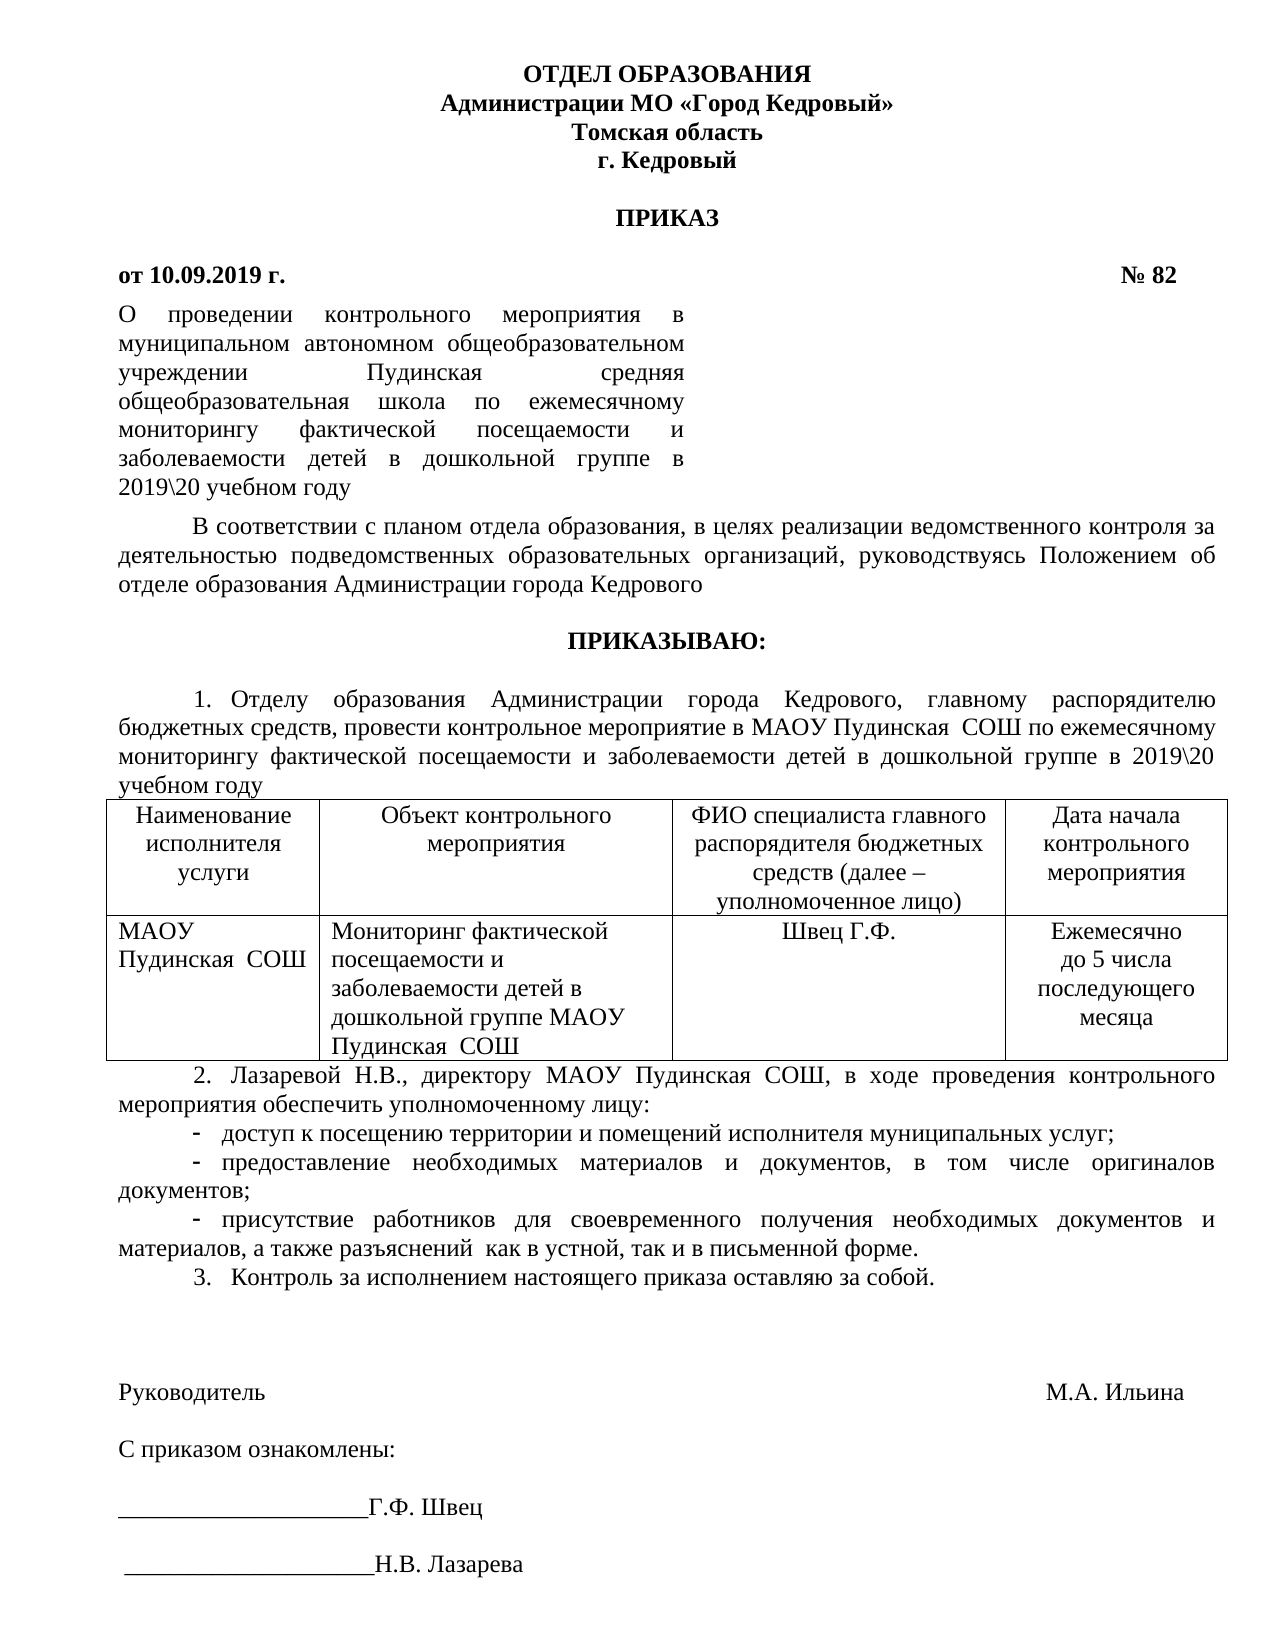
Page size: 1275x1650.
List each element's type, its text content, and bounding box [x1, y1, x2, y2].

list предоставление необходимых материалов и документов, в том числе оригиналов документов; [118, 1147, 1216, 1204]
table_cell Ежемесячно до 5 числа последующего месяца [1006, 916, 1227, 1059]
text В соответствии с планом отдела образования, в целях реализации ведомственного контроля за деятельностью подведомственных образовательных организаций, руководствуясь Положением об отделе образования Администрации города Кедрового [118, 511, 1216, 597]
text от 10.09.2019 г. № 82 [118, 260, 1216, 289]
text Томская область [118, 117, 1216, 145]
text Администрации МО «Город Кедровый» [118, 88, 1216, 117]
table_header Дата начала контрольного мероприятия [1006, 800, 1227, 915]
text г. Кедровый [118, 145, 1216, 174]
list Отделу образования Администрации города Кедрового, главному распорядителю бюджетных средств, провести контрольное мероприятие в МАОУ Пудинская СОШ по ежемесячному мониторингу фактической посещаемости и заболеваемости детей в дошкольной группе в 2019\20 учебном году [118, 684, 1216, 799]
list Контроль за исполнением настоящего приказа оставляю за собой. [118, 1262, 1216, 1291]
table_cell Швец Г.Ф. [673, 916, 1005, 1059]
text ПРИКАЗ [118, 203, 1216, 232]
list доступ к посещению территории и помещений исполнителя муниципальных услуг; [118, 1118, 1216, 1147]
text С приказом ознакомлены: [118, 1434, 1216, 1463]
table_header ФИО специалиста главного распорядителя бюджетных средств (далее – уполномоченное лицо) [673, 800, 1005, 915]
text ОТДЕЛ ОБРАЗОВАНИЯ [118, 59, 1216, 88]
text ____________________Н.В. Лазарева [118, 1549, 1216, 1578]
table_header Наименование исполнителя услуги [107, 800, 319, 915]
text О проведении контрольного мероприятия в муниципальном автономном общеобразовательном учреждении Пудинская средняя общеобразовательная школа по ежемесячному мониторингу фактической посещаемости и заболеваемости детей в дошкольной группе в 2019\20 учебном году [118, 299, 684, 501]
table_cell Мониторинг фактической посещаемости и заболеваемости детей в дошкольной группе МАОУ Пудинская СОШ [320, 916, 672, 1059]
text ____________________Г.Ф. Швец [118, 1492, 1216, 1521]
list присутствие работников для своевременного получения необходимых документов и материалов, а также разъяснений как в устной, так и в письменной форме. [118, 1204, 1216, 1262]
list Лазаревой Н.В., директору МАОУ Пудинская СОШ, в ходе проведения контрольного мероприятия обеспечить уполномоченному лицу: [118, 1061, 1216, 1118]
text ПРИКАЗЫВАЮ: [118, 626, 1216, 655]
table_cell МАОУ Пудинская СОШ [107, 916, 319, 1059]
table_header Объект контрольного мероприятия [320, 800, 672, 915]
text Руководитель М.А. Ильина [118, 1377, 1216, 1406]
